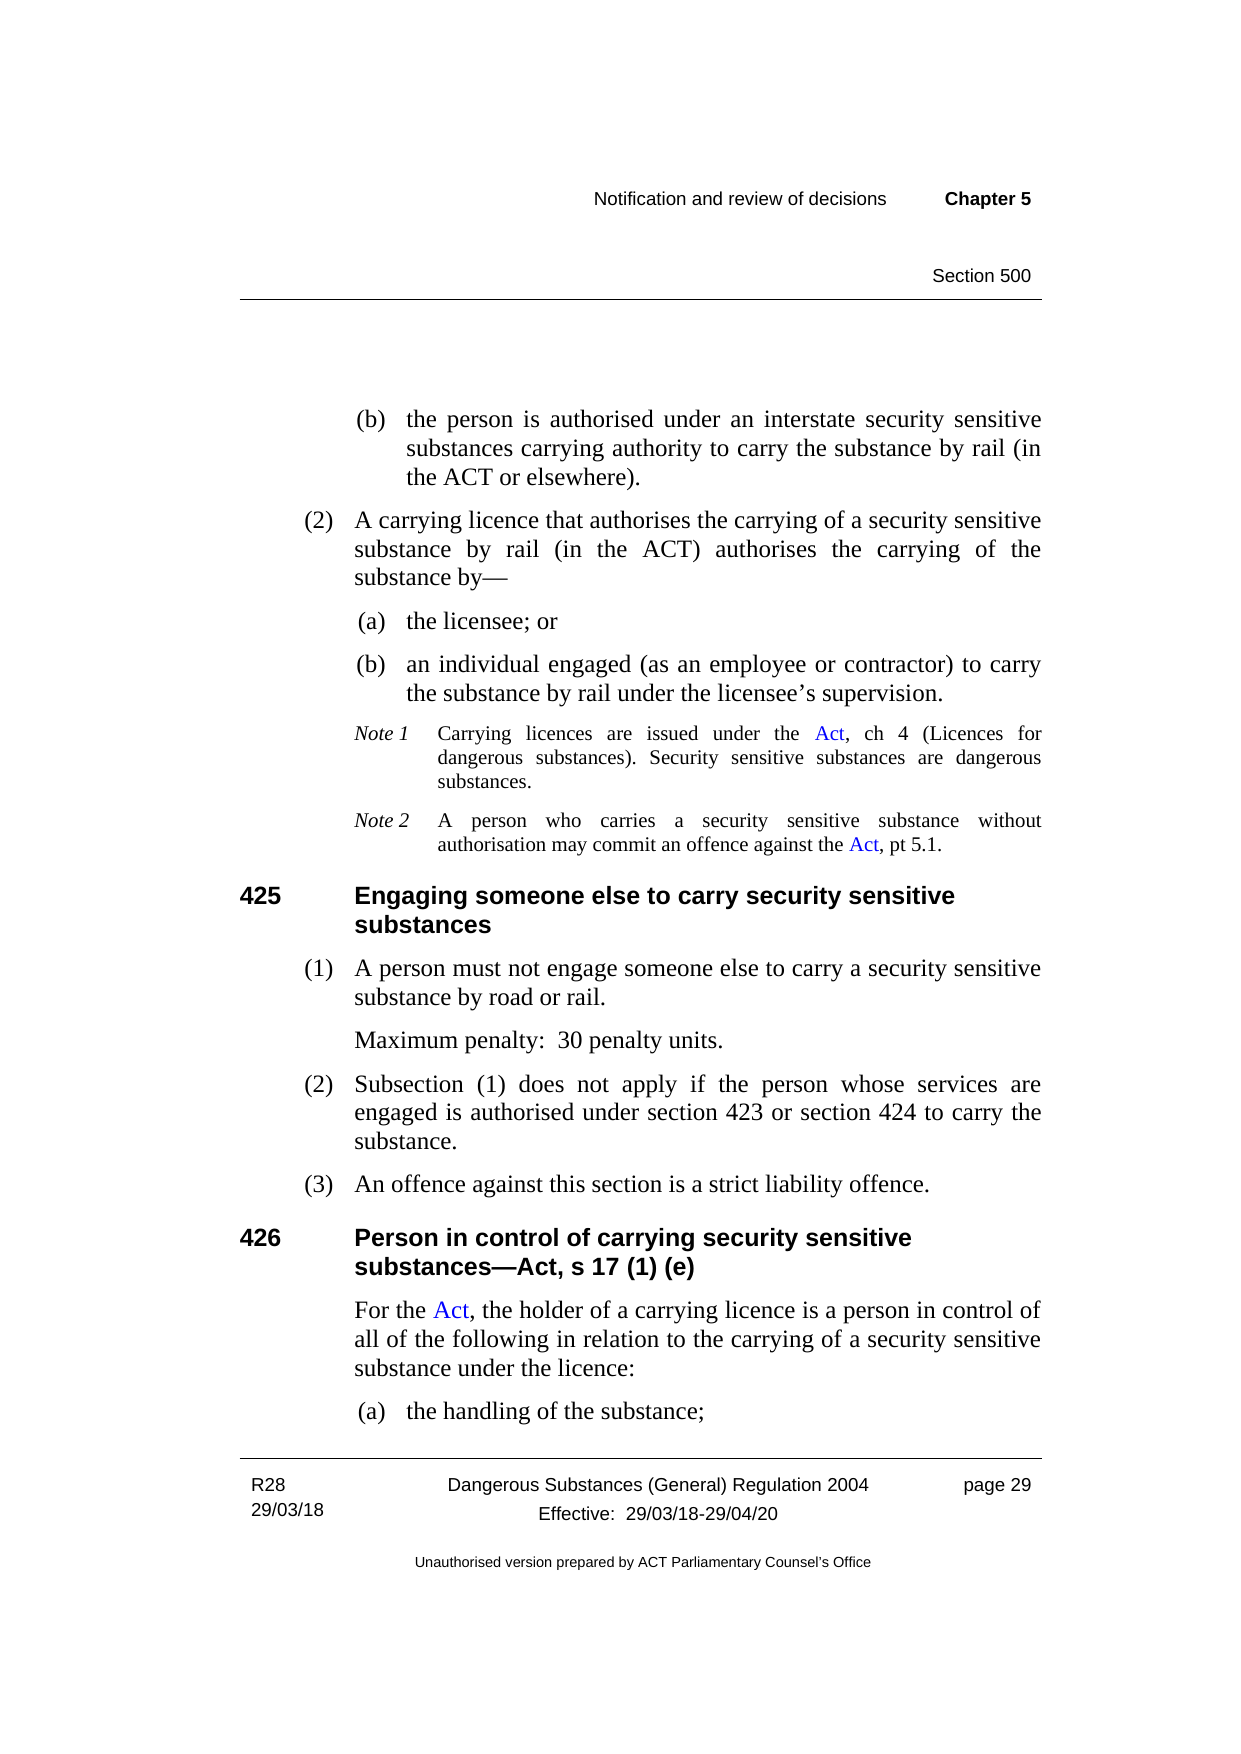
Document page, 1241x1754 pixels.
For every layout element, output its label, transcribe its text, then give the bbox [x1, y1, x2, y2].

text (b) the person is authorised under an interstate security sensitive substances carrying authority to carry the substance by rail (in the ACT or elsewhere). [239, 404, 1042, 490]
text 425 Engaging someone else to carry security sensitive substances [239, 881, 1042, 939]
text 426 Person in control of carrying security sensitive substances—Act, s 17 (1) (e) [239, 1223, 1042, 1281]
text Note 2 A person who carries a security sensitive substance without authorisation may commit an offence against the Act, pt 5.1. [354, 808, 1042, 856]
text (2) Subsection (1) does not apply if the person whose services are engaged is authorised under section 423 or section 424 to carry the substance. [239, 1069, 1042, 1155]
text For the Act, the holder of a carrying licence is a person in control of all of the following in relation to the carrying of a security sensitive substance under the licence: [354, 1295, 1042, 1382]
text (1) A person must not engage someone else to carry a security sensitive substance by road or rail. [239, 953, 1042, 1011]
text (3) An offence against this section is a strict liability offence. [239, 1169, 1042, 1198]
text Note 1 Carrying licences are issued under the Act, ch 4 (Licences for dangerous substances). Security sensitive substances are dangerous substances. [354, 721, 1042, 793]
text (b) an individual engaged (as an employee or contractor) to carry the substance by rail under the licensee’s supervision. [239, 649, 1042, 707]
text (2) A carrying licence that authorises the carrying of a security sensitive substance by rail (in the ACT) authorises the carrying of the substance by— [239, 505, 1042, 591]
text (a) the handling of the substance; [239, 1396, 1042, 1425]
text (a) the licensee; or [239, 606, 1042, 634]
text Maximum penalty: 30 penalty units. [354, 1025, 1042, 1054]
